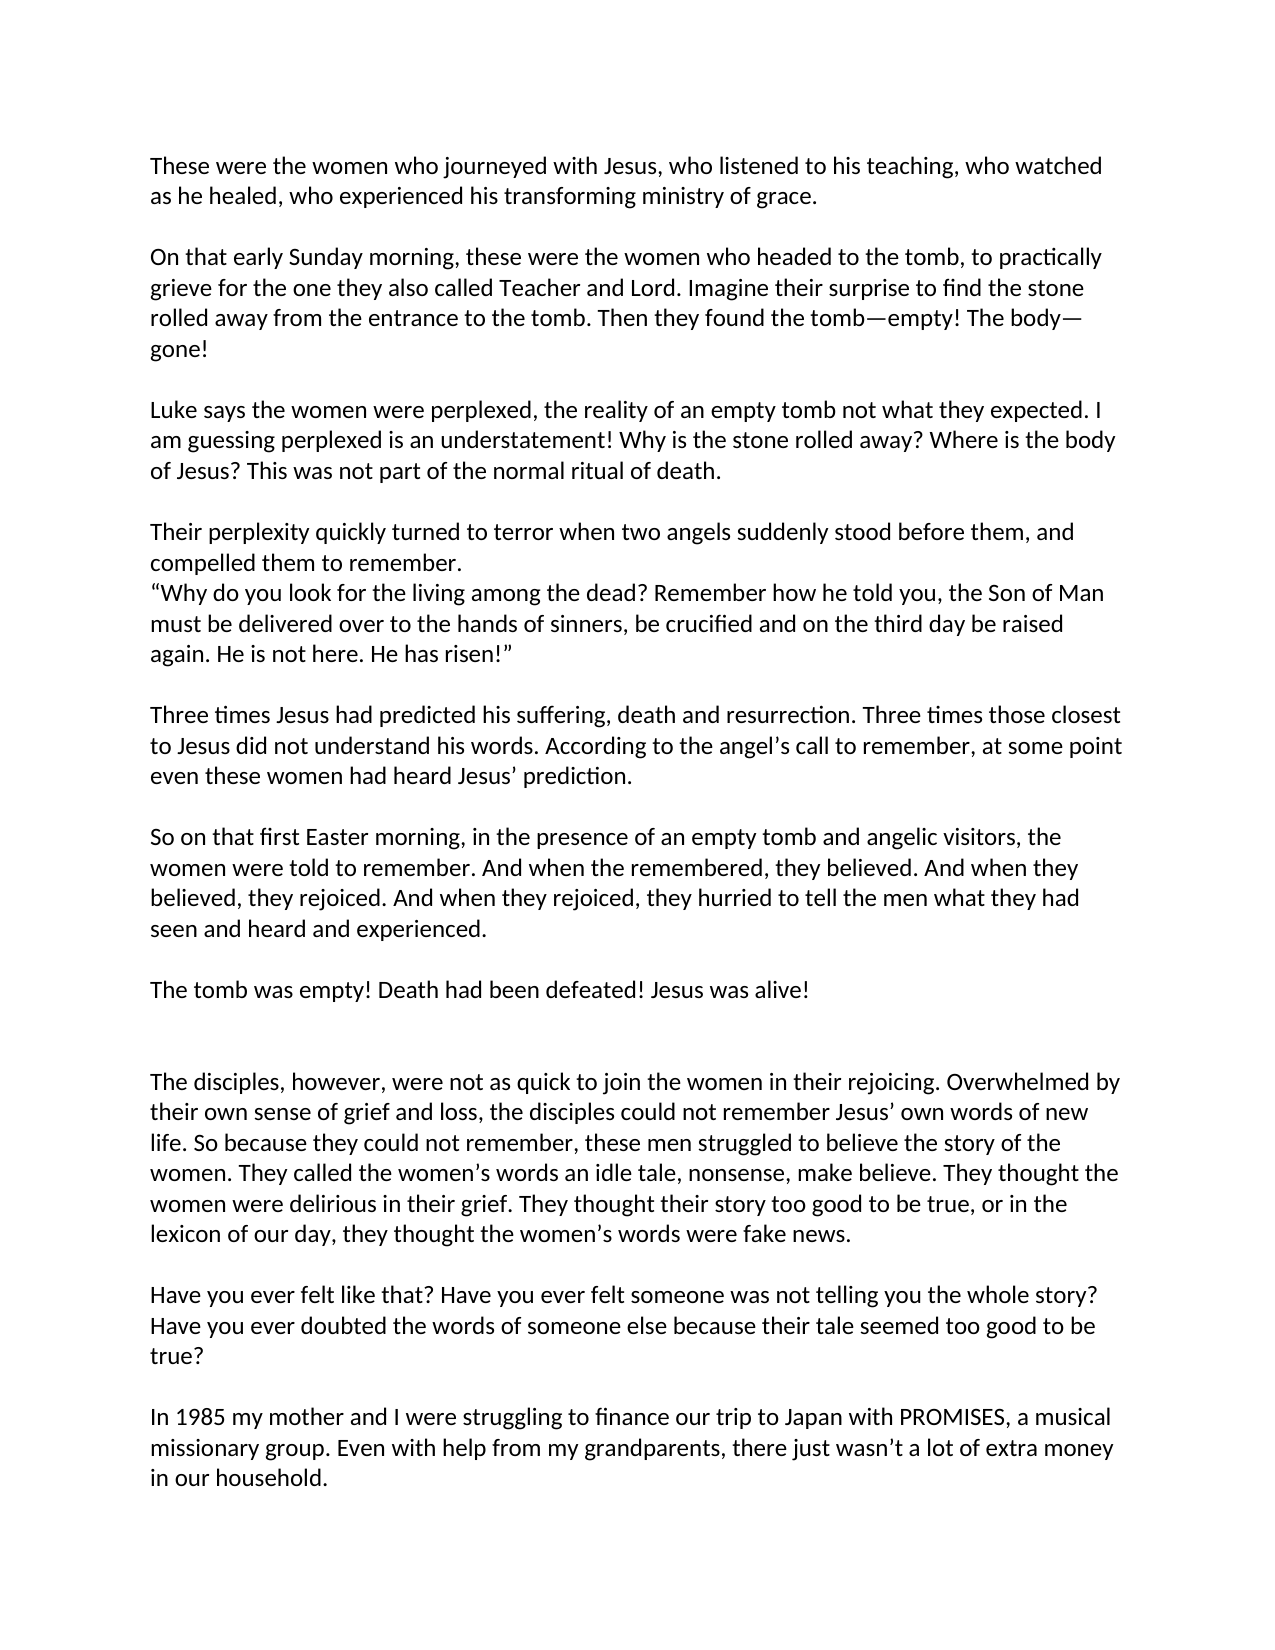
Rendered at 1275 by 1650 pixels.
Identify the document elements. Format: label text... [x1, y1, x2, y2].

text Have you ever doubted the words of someone else because their tale seemed too good to be true? [150, 1310, 1125, 1371]
text On that early Sunday morning, these were the women who headed to the tomb, to practically grieve for the one they also called Teacher and Lord. Imagine their surprise to find the stone rolled away from the entrance to the tomb. Then they found the tomb—empty! The body—gone! [150, 242, 1125, 364]
text Luke says the women were perplexed, the reality of an empty tomb not what they expected. I am guessing perplexed is an understatement! Why is the stone rolled away? Where is the body of Jesus? This was not part of the normal ritual of death. [150, 394, 1125, 486]
text The tomb was empty! Death had been defeated! Jesus was alive! [150, 974, 1125, 1004]
text The disciples, however, were not as quick to join the women in their rejoicing. Overwhelmed by their own sense of grief and loss, the disciples could not remember Jesus’ own words of new life. So because they could not remember, these men struggled to believe the story of the women. They called the women’s words an idle tale, nonsense, make believe. They thought the women were delirious in their grief. They thought their story too good to be true, or in the lexicon of our day, they thought the women’s words were fake news. [150, 1066, 1125, 1249]
text Three times Jesus had predicted his suffering, death and resurrection. Three times those closest to Jesus did not understand his words. According to the angel’s call to remember, at some point even these women had heard Jesus’ prediction. [150, 699, 1125, 791]
text In 1985 my mother and I were struggling to finance our trip to Japan with PROMISES, a musical missionary group. Even with help from my grandparents, there just wasn’t a lot of extra money in our household. [150, 1401, 1125, 1493]
text Their perplexity quickly turned to terror when two angels suddenly stood before them, and compelled them to remember. [150, 516, 1125, 577]
text Have you ever felt like that? Have you ever felt someone was not telling you the whole story? [150, 1279, 1125, 1310]
text So on that first Easter morning, in the presence of an empty tomb and angelic visitors, the women were told to remember. And when the remembered, they believed. And when they believed, they rejoiced. And when they rejoiced, they hurried to tell the men what they had seen and heard and experienced. [150, 821, 1125, 943]
text These were the women who journeyed with Jesus, who listened to his teaching, who watched as he healed, who experienced his transforming ministry of grace. [150, 150, 1125, 211]
text “Why do you look for the living among the dead? Remember how he told you, the Son of Man must be delivered over to the hands of sinners, be crucified and on the third day be raised again. He is not here. He has risen!” [150, 577, 1125, 669]
